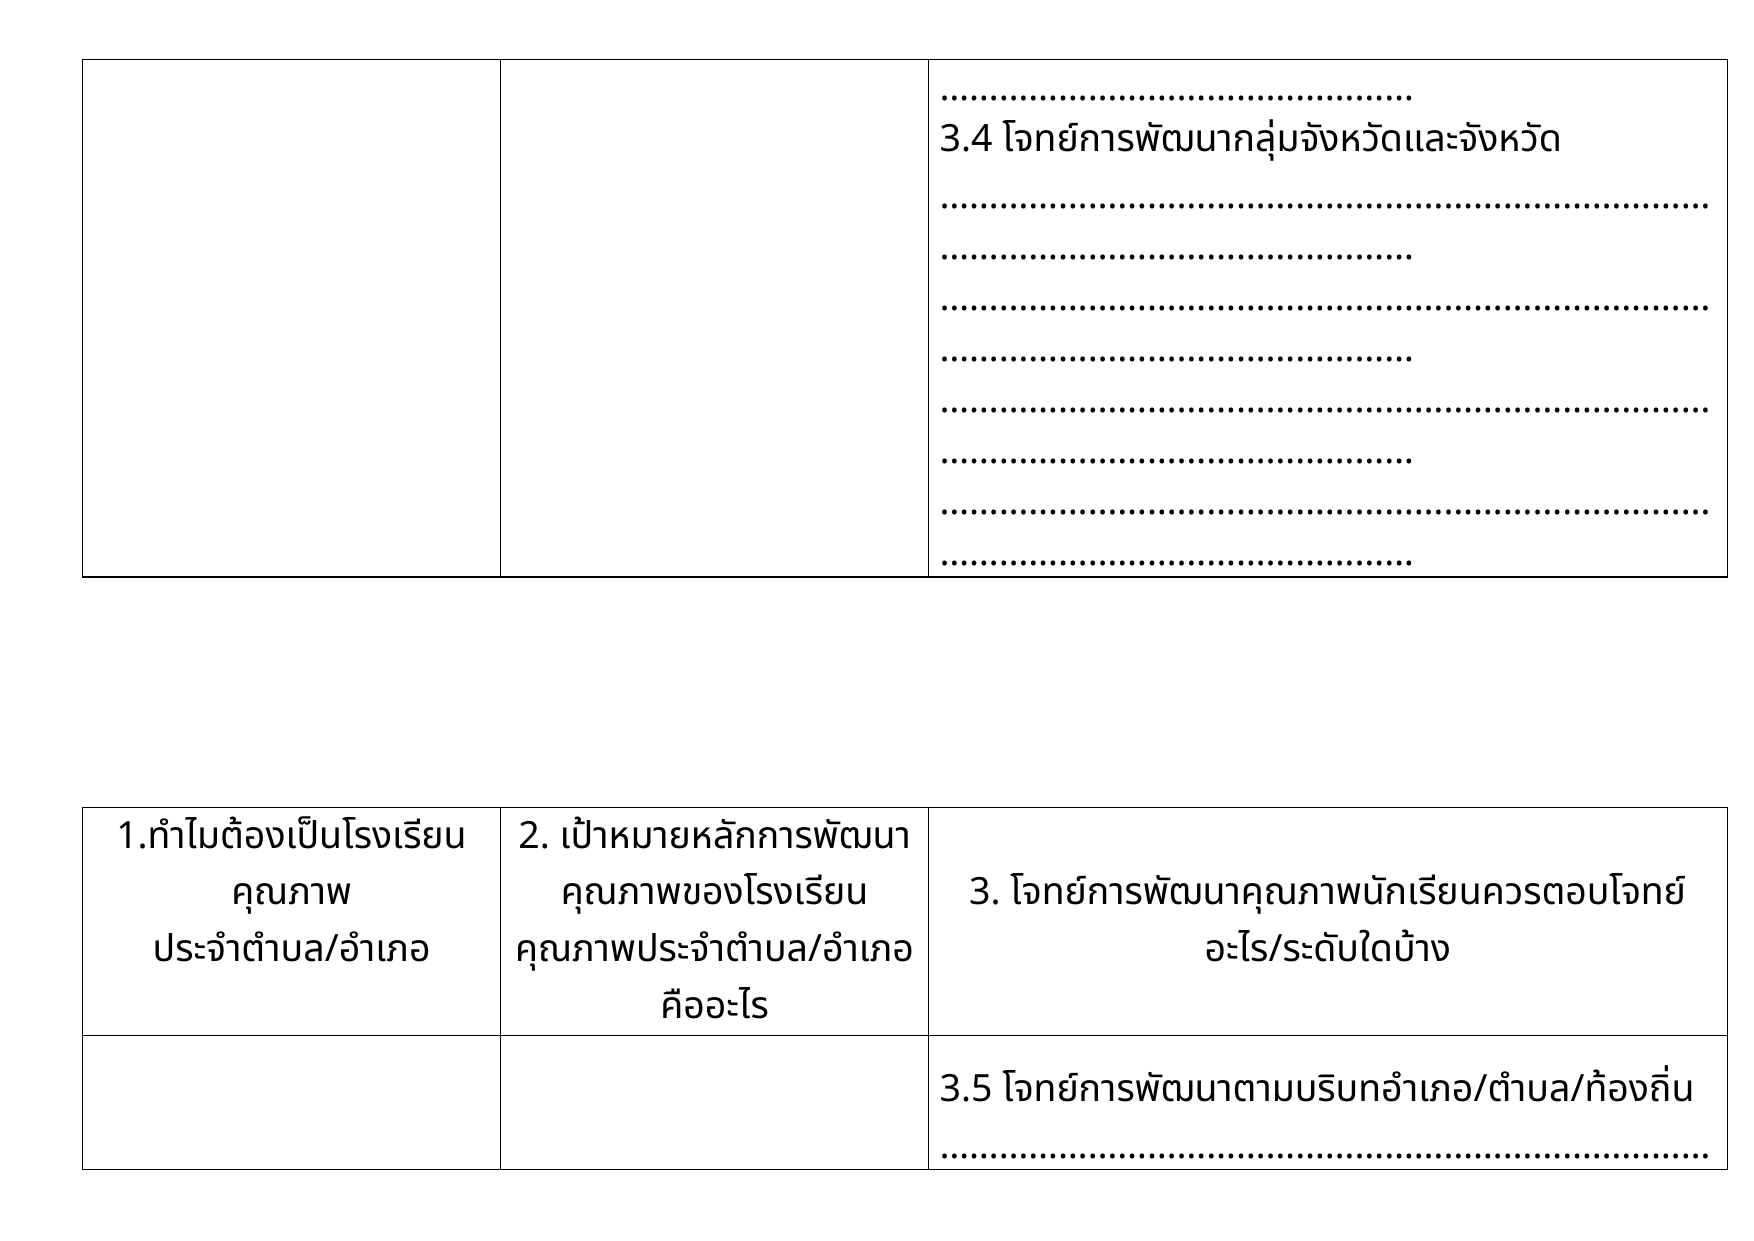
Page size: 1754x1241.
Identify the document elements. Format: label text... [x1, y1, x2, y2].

table_header 3. โจทย์การพัฒนาคุณภาพนักเรียนควรตอบโจทย์อะไร/ระดับใดบ้าง [929, 808, 1727, 1035]
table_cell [929, 60, 1727, 576]
table_header 1.ทำไมต้องเป็นโรงเรียนคุณภาพ ประจำตำบล/อำเภอ [83, 808, 500, 1035]
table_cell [929, 1036, 1727, 1169]
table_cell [501, 60, 928, 576]
table_header 2. เป้าหมายหลักการพัฒนาคุณภาพของโรงเรียนคุณภาพประจำตำบล/อำเภอ คืออะไร [501, 808, 928, 1035]
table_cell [83, 60, 500, 576]
table_cell [501, 1036, 928, 1169]
table_cell [83, 1036, 500, 1169]
